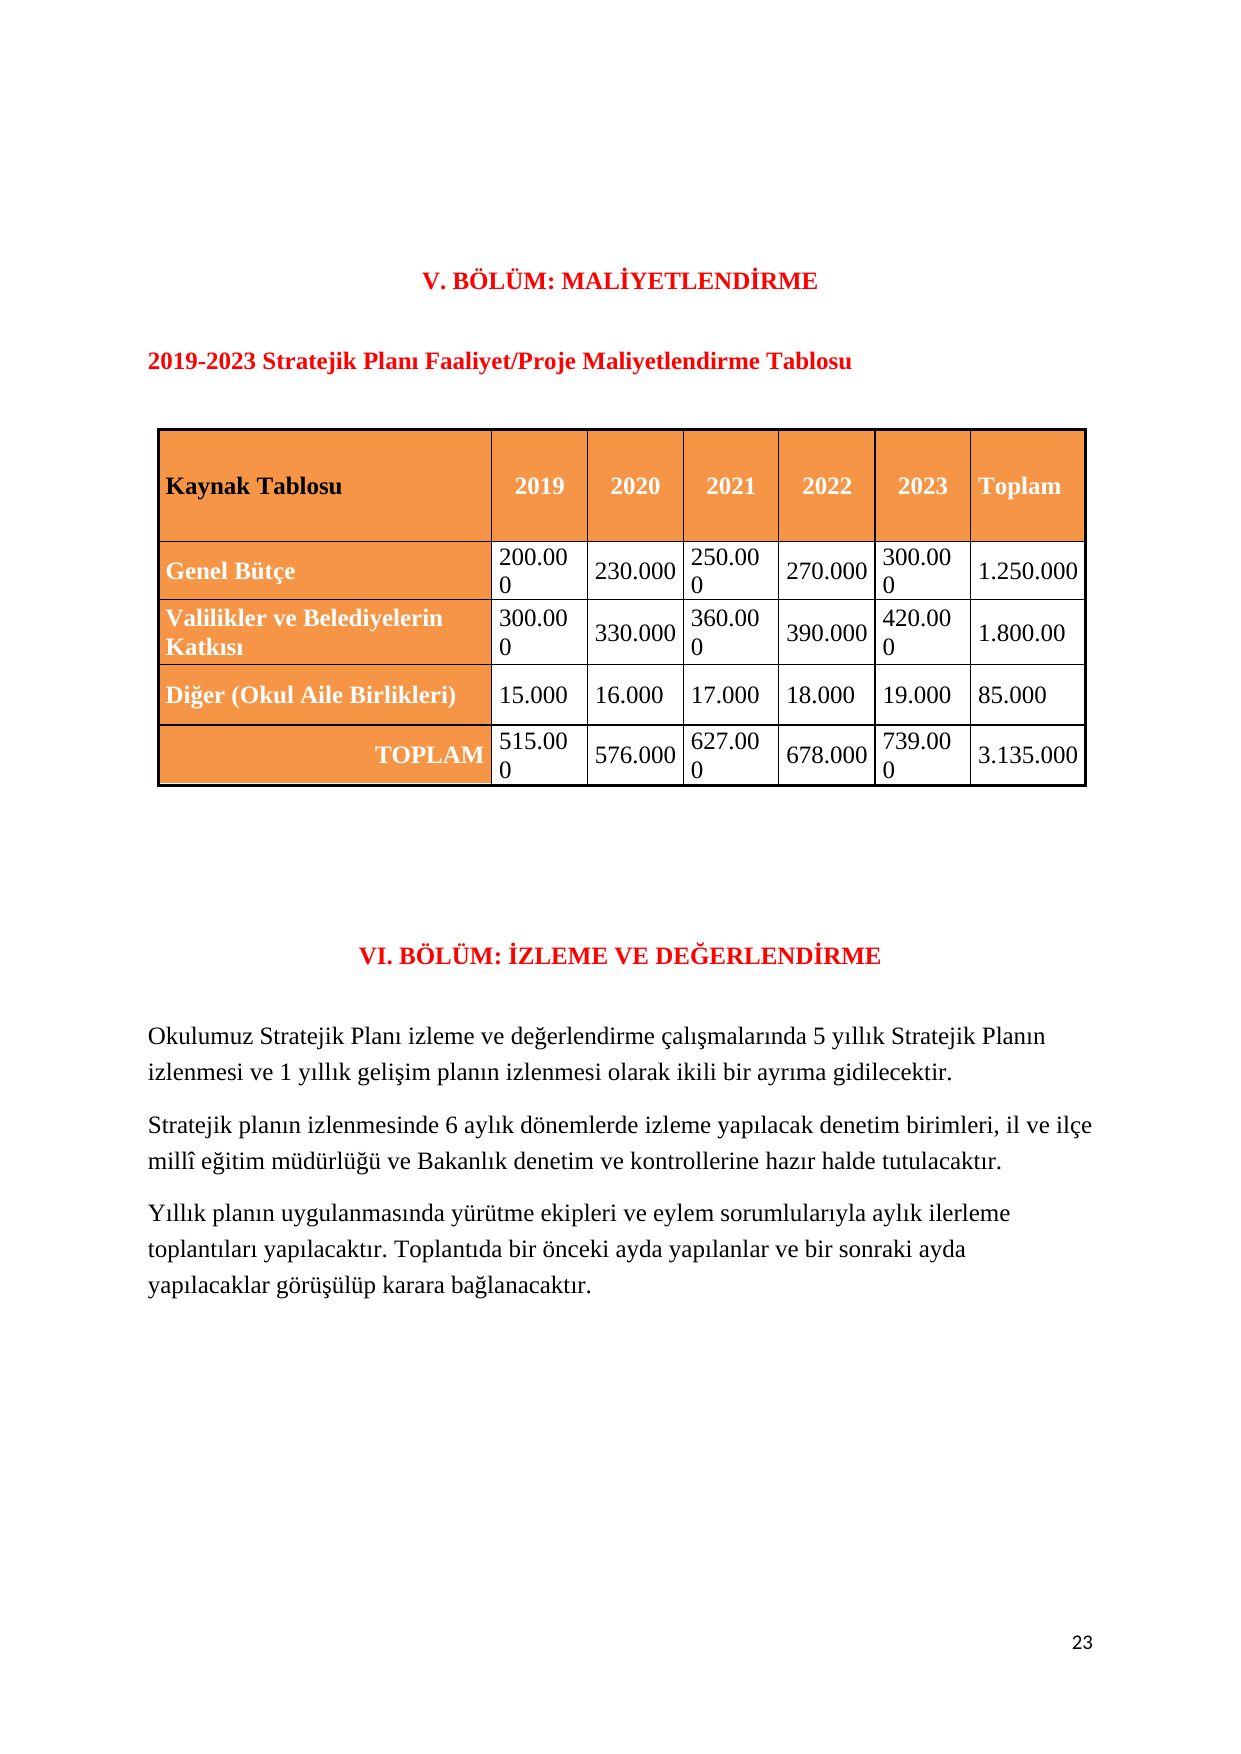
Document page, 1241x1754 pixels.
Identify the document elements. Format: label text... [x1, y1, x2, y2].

table_cell 515.000 [492, 726, 587, 783]
table_cell Valilikler ve Belediyelerin Katkısı [160, 600, 491, 664]
table_cell 15.000 [492, 665, 587, 724]
table_header 2021 [684, 431, 778, 541]
table_cell 270.000 [779, 542, 874, 599]
table_header 2020 [588, 431, 683, 541]
table_cell TOPLAM [160, 726, 491, 783]
table_cell 85.000 [971, 665, 1084, 724]
table_cell 1.250.000 [971, 542, 1084, 599]
table_cell 627.000 [684, 726, 778, 783]
table_cell 330.000 [588, 600, 683, 664]
table_cell 420.000 [876, 600, 970, 664]
subtitle V. BÖLÜM: MALİYETLENDİRME [148, 266, 1093, 294]
text Okulumuz Stratejik Planı izleme ve değerlendirme çalışmalarında 5 yıllık Stratejik Planın izlenmesi ve 1 yıllık gelişim planın izlenmesi olarak ikili bir ayrıma gidilecektir. [148, 1021, 1093, 1086]
table_cell 200.000 [492, 542, 587, 599]
text 2019-2023 Stratejik Planı Faaliyet/Proje Maliyetlendirme Tablosu [148, 346, 1093, 375]
table_cell 1.800.00 [971, 600, 1084, 664]
table_cell 300.000 [492, 600, 587, 664]
table_cell 576.000 [588, 726, 683, 783]
table_cell 739.000 [876, 726, 970, 783]
table_cell 19.000 [876, 665, 970, 724]
table_cell 360.000 [684, 600, 778, 664]
table_cell 18.000 [779, 665, 874, 724]
table_header 2022 [779, 431, 874, 541]
table_cell Diğer (Okul Aile Birlikleri) [160, 665, 491, 724]
table_cell 17.000 [684, 665, 778, 724]
table_cell 390.000 [779, 600, 874, 664]
table_cell 3.135.000 [971, 726, 1084, 783]
table_cell 678.000 [779, 726, 874, 783]
text Yıllık planın uygulanmasında yürütme ekipleri ve eylem sorumlularıyla aylık ilerleme toplantıları yapılacaktır. Toplantıda bir önceki ayda yapılanlar ve bir sonraki ayda yapılacaklar görüşülüp karara bağlanacaktır. [148, 1198, 1093, 1299]
table_header Toplam [971, 431, 1084, 541]
table_cell 250.000 [684, 542, 778, 599]
table_header Kaynak Tablosu [160, 431, 491, 541]
subtitle VI. BÖLÜM: İZLEME VE DEĞERLENDİRME [148, 941, 1093, 969]
table_header 2019 [492, 431, 587, 541]
table_cell 16.000 [588, 665, 683, 724]
table_cell 300.000 [876, 542, 970, 599]
table_cell Genel Bütçe [160, 542, 491, 599]
text Stratejik planın izlenmesinde 6 aylık dönemlerde izleme yapılacak denetim birimleri, il ve ilçe millî eğitim müdürlüğü ve Bakanlık denetim ve kontrollerine hazır halde tutulacaktır. [148, 1110, 1093, 1174]
table_cell 230.000 [588, 542, 683, 599]
table_header 2023 [876, 431, 970, 541]
